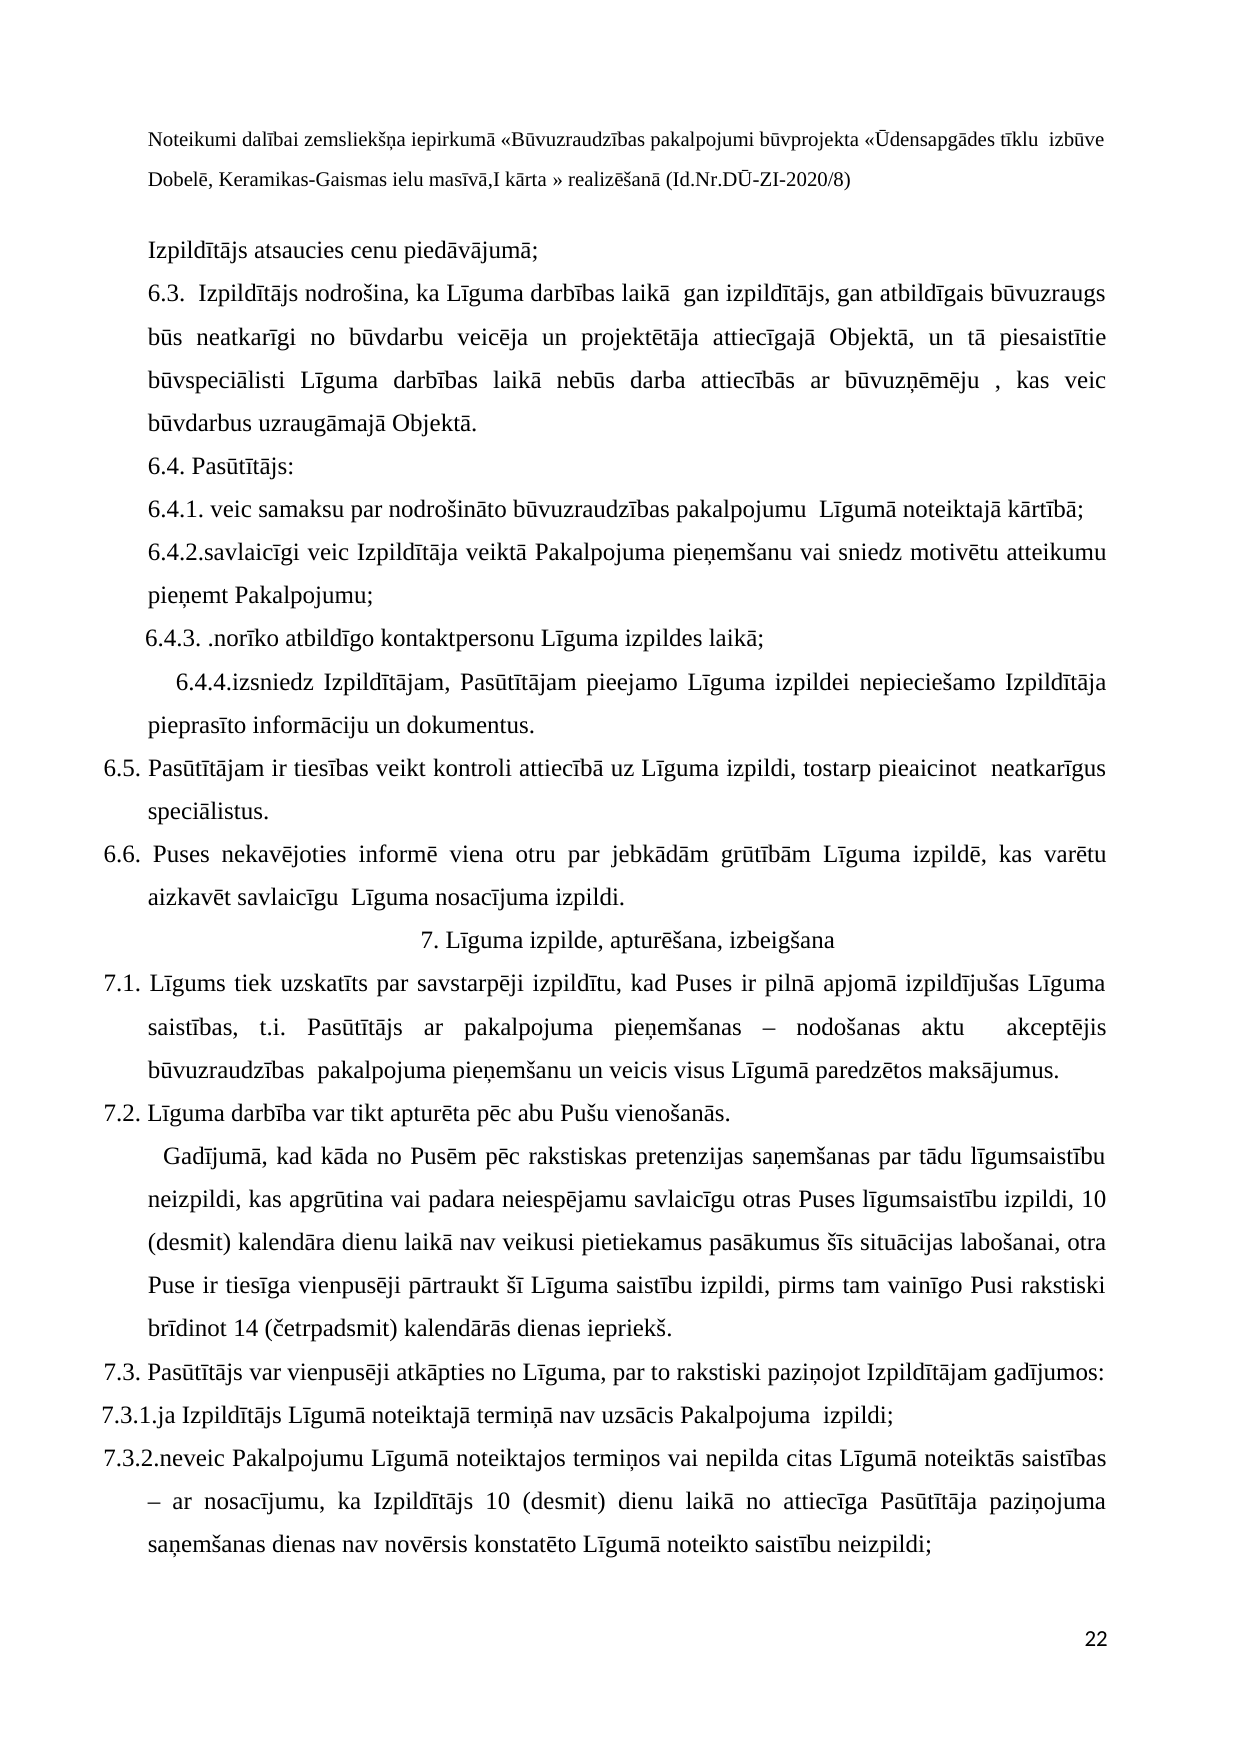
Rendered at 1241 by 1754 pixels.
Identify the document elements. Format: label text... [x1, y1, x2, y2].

text 6.4.4.izsniedz Izpildītājam, Pasūtītājam pieejamo Līguma izpildei nepieciešamo Izpildītāja pieprasīto informāciju un dokumentus. [89, 667, 1107, 738]
text 7.3.2.neveic Pakalpojumu Līgumā noteiktajos termiņos vai nepilda citas Līgumā noteiktās saistības – ar nosacījumu, ka Izpildītājs 10 (desmit) dienu laikā no attiecīga Pasūtītāja paziņojuma saņemšanas dienas nav novērsis konstatēto Līgumā noteikto saistību neizpildi; [89, 1443, 1107, 1558]
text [148, 235, 1107, 264]
text 6.3. Izpildītājs nodrošina, ka Līguma darbības laikā gan izpildītājs, gan atbildīgais būvuzraugs būs neatkarīgi no būvdarbu veicēja un projektētāja attiecīgajā Objektā, un tā piesaistītie būvspeciālisti Līguma darbības laikā nebūs darba attiecībās ar būvuzņēmēju , kas veic būvdarbus uzraugāmajā Objektā. [148, 278, 1107, 437]
text Gadījumā, kad kāda no Pusēm pēc rakstiskas pretenzijas saņemšanas par tādu līgumsaistību neizpildi, kas apgrūtina vai padara neiespējamu savlaicīgu otras Puses līgumsaistību izpildi, 10 (desmit) kalendāra dienu laikā nav veikusi pietiekamus pasākumus šīs situācijas labošanai, otra Puse ir tiesīga vienpusēji pārtraukt šī Līguma saistību izpildi, pirms tam vainīgo Pusi rakstiski brīdinot 14 (četrpadsmit) kalendārās dienas iepriekš. [103, 1141, 1107, 1342]
text 7.3. Pasūtītājs var vienpusēji atkāpties no Līguma, par to rakstiski paziņojot Izpildītājam gadījumos: [103, 1357, 1107, 1385]
text 7.3.1.ja Izpildītājs Līgumā noteiktajā termiņā nav uzsācis Pakalpojuma izpildi; [89, 1400, 1107, 1428]
text 7.2. Līguma darbība var tikt apturēta pēc abu Pušu vienošanās. [103, 1098, 1107, 1127]
text 7. Līguma izpilde, apturēšana, izbeigšana [148, 925, 1107, 954]
text 6.4.2.savlaicīgi veic Izpildītāja veiktā Pakalpojuma pieņemšanu vai sniedz motivētu atteikumu pieņemt Pakalpojumu; [148, 537, 1107, 609]
text 6.4.3. .norīko atbildīgo kontaktpersonu Līguma izpildes laikā; [89, 623, 1107, 652]
text 6.6. Puses nekavējoties informē viena otru par jebkādām grūtībām Līguma izpildē, kas varētu aizkavēt savlaicīgu Līguma nosacījuma izpildi. [103, 839, 1107, 911]
text 7.1. Līgums tiek uzskatīts par savstarpēji izpildītu, kad Puses ir pilnā apjomā izpildījušas Līguma saistības, t.i. Pasūtītājs ar pakalpojuma pieņemšanas – nodošanas akceptējis būvuzraudzības pakalpojuma pieņemšanu un veicis visus paredzētos maksājumus. [103, 968, 1107, 1083]
text 6.4.1. veic samaksu par nodrošināto būvuzraudzības pakalpojumu Līgumā noteiktajā kārtībā; [148, 494, 1107, 523]
text 6.4. Pasūtītājs: [148, 451, 1107, 480]
text 6.5. Pasūtītājam ir tiesības veikt kontroli attiecībā uz Līguma izpildi, tostarp pieaicinot neatkarīgus speciālistus. [103, 753, 1107, 825]
